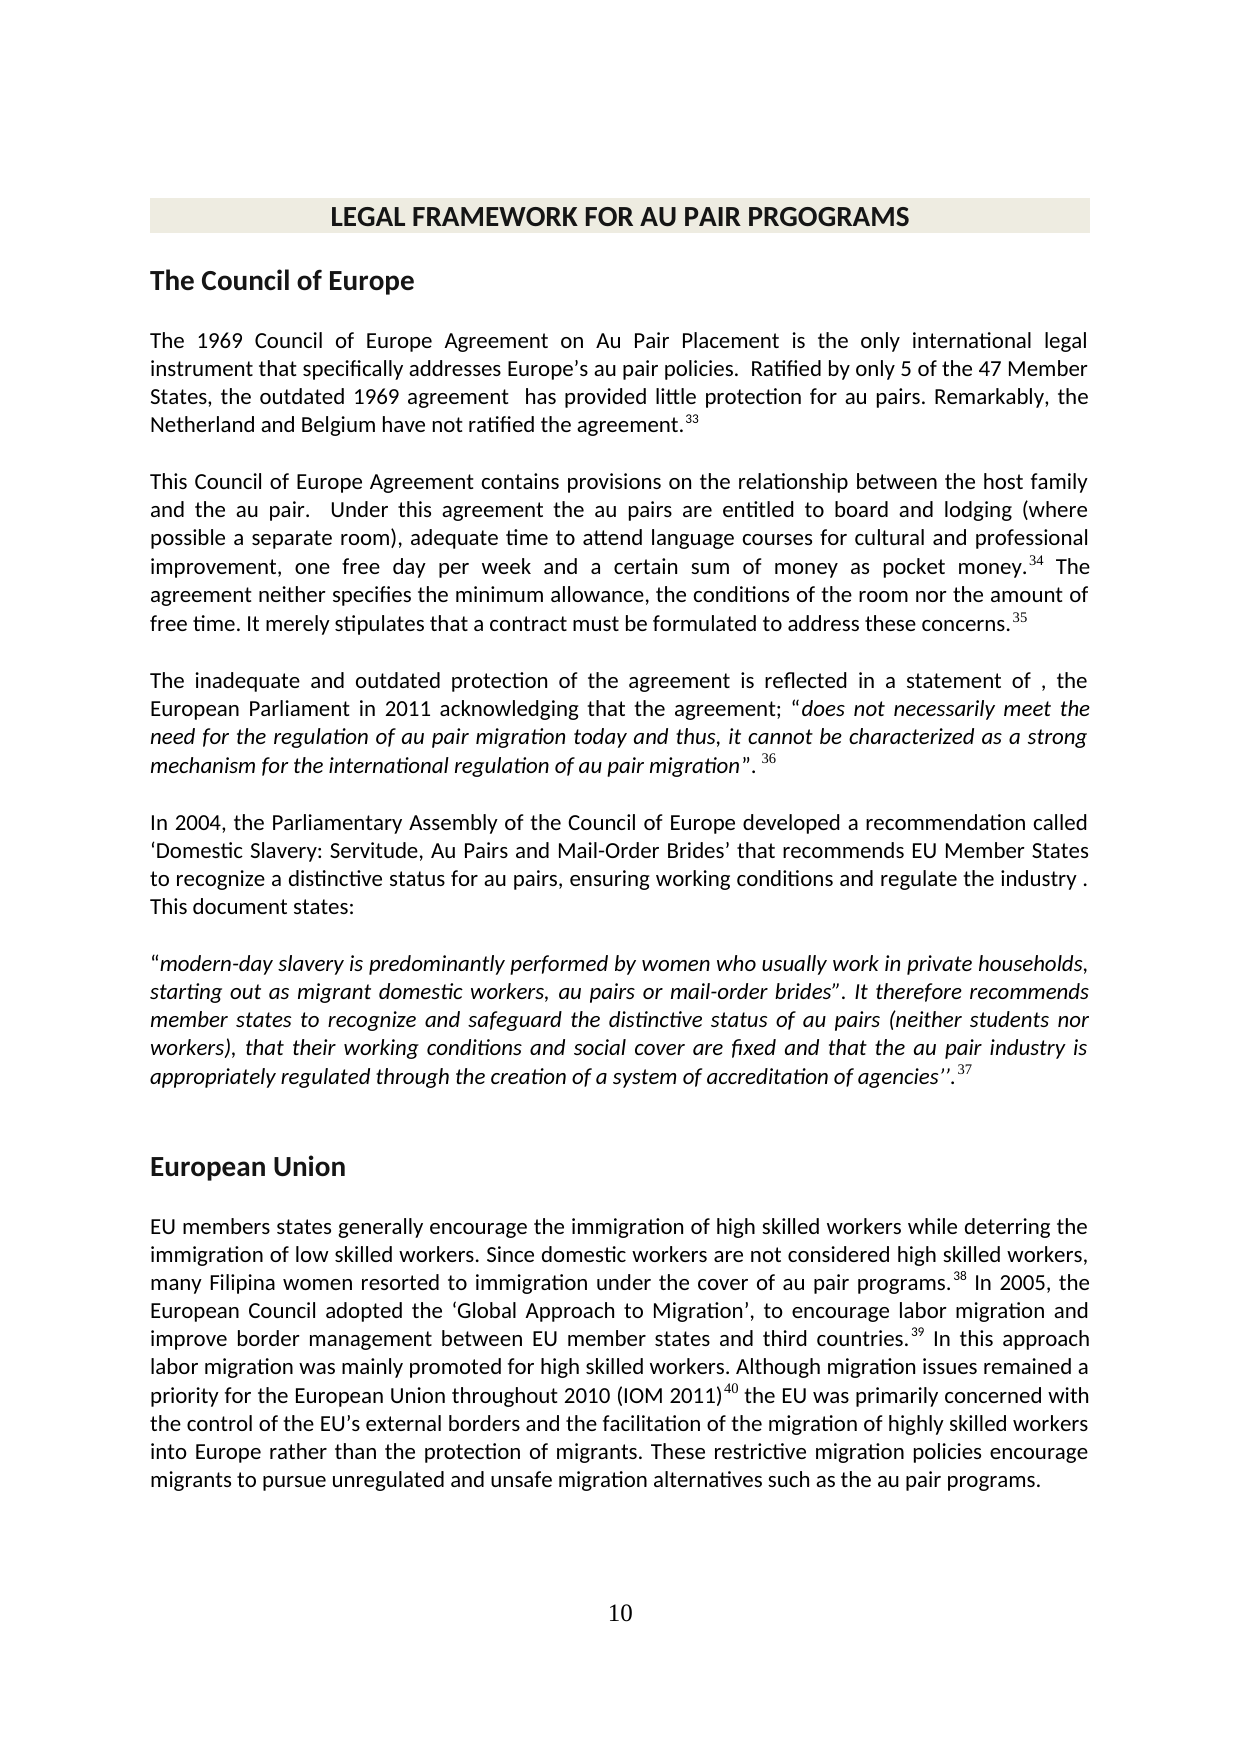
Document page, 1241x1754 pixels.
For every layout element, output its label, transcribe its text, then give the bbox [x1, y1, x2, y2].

text In 2004, the Parliamentary Assembly of the Council of Europe developed a recommendation called ‘Domestic Slavery: Servitude, Au Pairs and Mail-Order Brides’ that recommends EU Member States to recognize a distinctive status for au pairs, ensuring working conditions and regulate the industry . This document states: [150, 808, 1090, 920]
text The Council of Europe [150, 262, 1090, 298]
text LEGAL FRAMEWORK FOR AU PAIR PRGOGRAMS [150, 198, 1090, 233]
text This Council of Europe Agreement contains provisions on the relationship between the host family and the au pair. Under this agreement the au pairs are entitled to board and lodging (where possible a separate room), adequate time to attend language courses for cultural and professional improvement, one free day per week and a certain sum of money as pocket money. The agreement neither specifies the minimum allowance, the conditions of the room nor the amount of free time. It merely stipulates that a contract must be formulated to address these concerns. [150, 467, 1090, 637]
text The 1969 Council of Europe Agreement on Au Pair Placement is the only international legal instrument that specifically addresses Europe’s au pair policies. Ratified by only 5 of the 47 Member States, the outdated 1969 agreement has provided little protection for au pairs. Remarkably, the Netherland and Belgium have not ratified the agreement. [150, 326, 1090, 438]
text European Union [150, 1148, 1090, 1183]
text “modern-day slavery is predominantly performed by women who usually work in private households, starting out as migrant domestic workers, au pairs or mail-order brides”. It therefore recommends member states to recognize and safeguard the distinctive status of au pairs (neither students nor workers), that their working conditions and social cover are fixed and that the au pair industry is appropriately regulated through the creation of a system of accreditation of agencies’’. [150, 949, 1090, 1090]
text The inadequate and outdated protection of the agreement is reflected in a statement of , the European Parliament in 2011 acknowledging that the agreement; “does not necessarily meet the need for the regulation of au pair migration today and thus, it cannot be characterized as a strong mechanism for the international regulation of au pair migration”. [150, 666, 1090, 779]
text EU members states generally encourage the immigration of high skilled workers while deterring the immigration of low skilled workers. Since domestic workers are not considered high skilled workers, many Filipina women resorted to immigration under the cover of au pair programs. In 2005, the European Council adopted the ‘Global Approach to Migration’, to encourage labor migration and improve border management between EU member states and third countries. In this approach labor migration was mainly promoted for high skilled workers. Although migration issues remained a priority for the European Union throughout 2010 (IOM 2011) the EU was primarily concerned with the control of the EU’s external borders and the facilitation of the migration of highly skilled workers into Europe rather than the protection of migrants. These restrictive migration policies encourage migrants to pursue unregulated and unsafe migration alternatives such as the au pair programs. [150, 1212, 1090, 1493]
